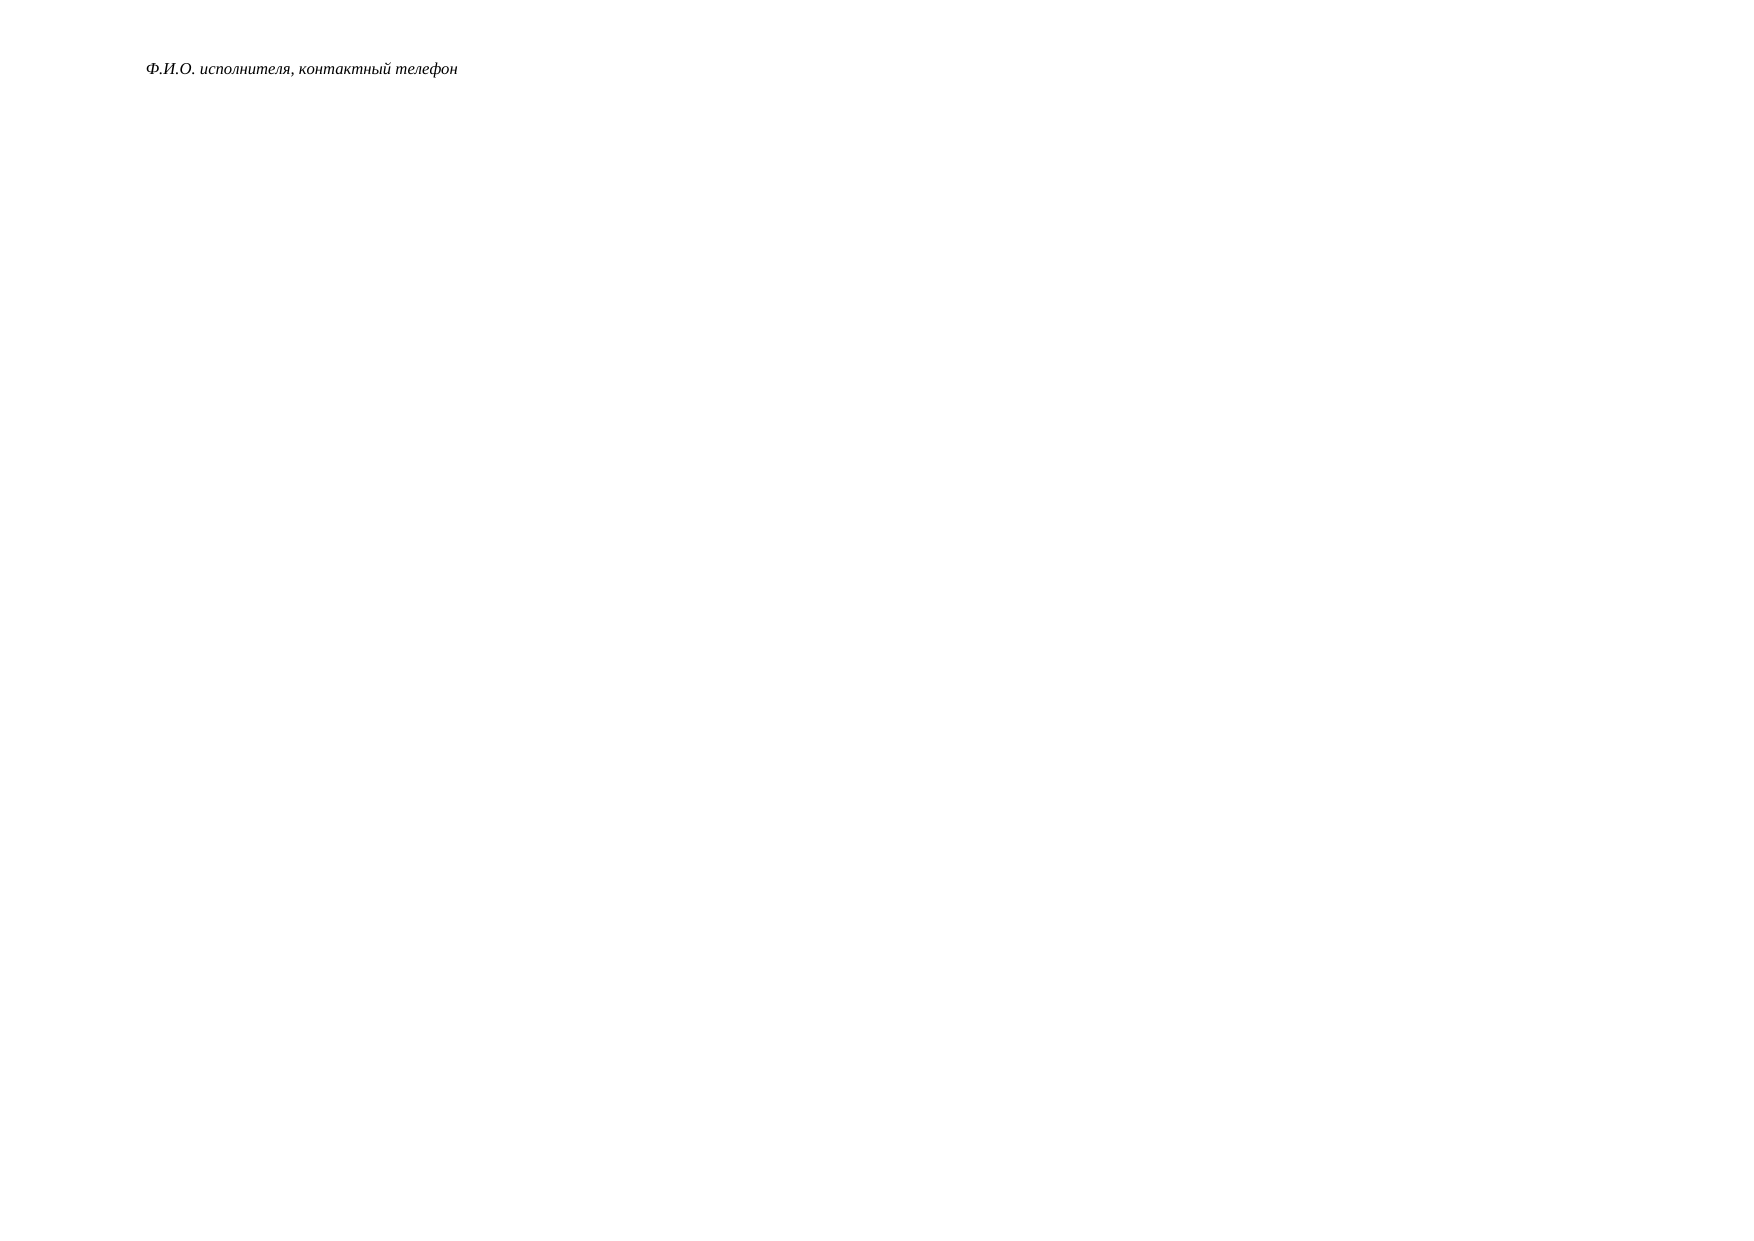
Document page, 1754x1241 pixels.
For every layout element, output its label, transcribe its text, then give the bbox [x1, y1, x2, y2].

text Ф.И.О. исполнителя, контактный телефон [37, 59, 1698, 78]
